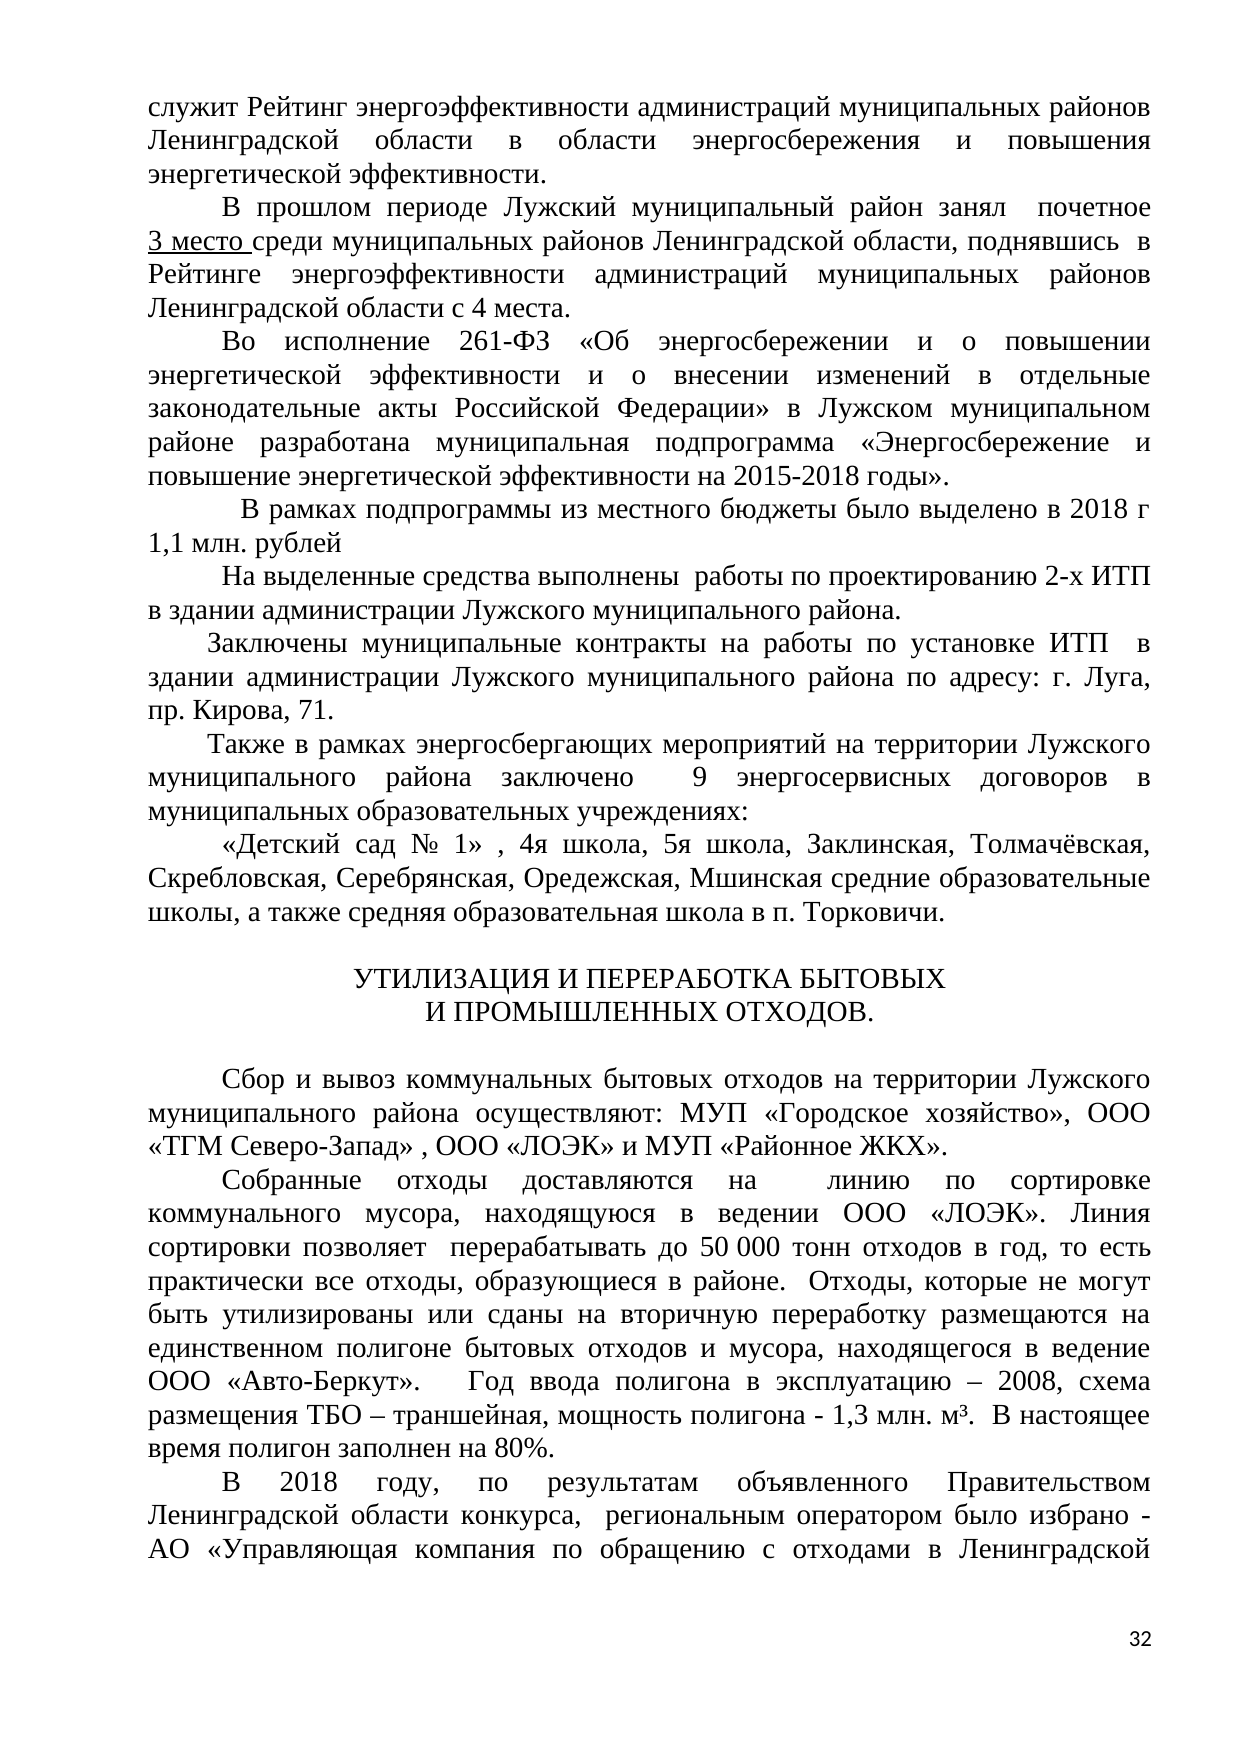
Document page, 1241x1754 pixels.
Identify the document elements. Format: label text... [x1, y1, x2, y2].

text И ПРОМЫШЛЕННЫХ ОТХОДОВ. [148, 994, 1152, 1028]
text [148, 1464, 1152, 1564]
text «Детский сад № 1» , 4я школа, 5я школа, Заклинская, Толмачёвская, Скребловская, Серебрянская, Оредежская, Мшинская средние образовательные школы, а также средняя образовательная школа в п. Торковичи. [148, 827, 1152, 927]
text Заключены муниципальные контракты на работы по установке ИТП в здании администрации Лужского муниципального района по адресу: г. Луга, пр. Кирова, 71. [148, 625, 1152, 726]
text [148, 89, 1152, 189]
text Во исполнение 261-ФЗ «Об энергосбережении и о повышении энергетической эффективности и о внесении изменений в отдельные законодательные акты Российской Федерации» в Лужском муниципальном районе разработана муниципальная подпрограмма «Энергосбережение и повышение энергетической эффективности на 2015-2018 годы». [148, 323, 1152, 491]
text УТИЛИЗАЦИЯ И ПЕРЕРАБОТКА БЫТОВЫХ [148, 961, 1152, 994]
text Также в рамках энергосбергающих мероприятий на территории Лужского муниципального района заключено 9 энергосервисных договоров в муниципальных образовательных учреждениях: [148, 726, 1152, 827]
text Собранные отходы доставляются на линию по сортировке коммунального мусора, находящуюся в ведении ООО «ЛОЭК». Линия сортировки позволяет перерабатывать до 50 000 тонн отходов в год, то есть практически все отходы, образующиеся в районе. Отходы, которые не могут быть утилизированы или сданы на вторичную переработку размещаются на единственном полигоне бытовых отходов и мусора, находящегося в ведение ООО «Авто-Беркут». Год ввода полигона в эксплуатацию – 2008, схема размещения ТБО – траншейная, мощность полигона - 1,3 млн. м³. В настоящее время полигон заполнен на 80%. [148, 1162, 1152, 1464]
text Сбор и вывоз коммунальных бытовых отходов на территории Лужского муниципального района осуществляют: МУП «Городское хозяйство», ООО «ТГМ Северо-Запад» , ООО «ЛОЭК» и МУП «Районное ЖКХ». [148, 1061, 1152, 1162]
text В рамках подпрограммы из местного бюджеты было выделено в 2018 г 1,1 млн. рублей [148, 491, 1152, 558]
text На выделенные средства выполнены работы по проектированию 2-х ИТП в здании администрации Лужского муниципального района. [148, 558, 1152, 625]
text В прошлом периоде Лужский муниципальный район занял почетное 3 место среди муниципальных районов Ленинградской области, поднявшись в Рейтинге энергоэффективности администраций муниципальных районов Ленинградской области с 4 места. [148, 189, 1152, 323]
